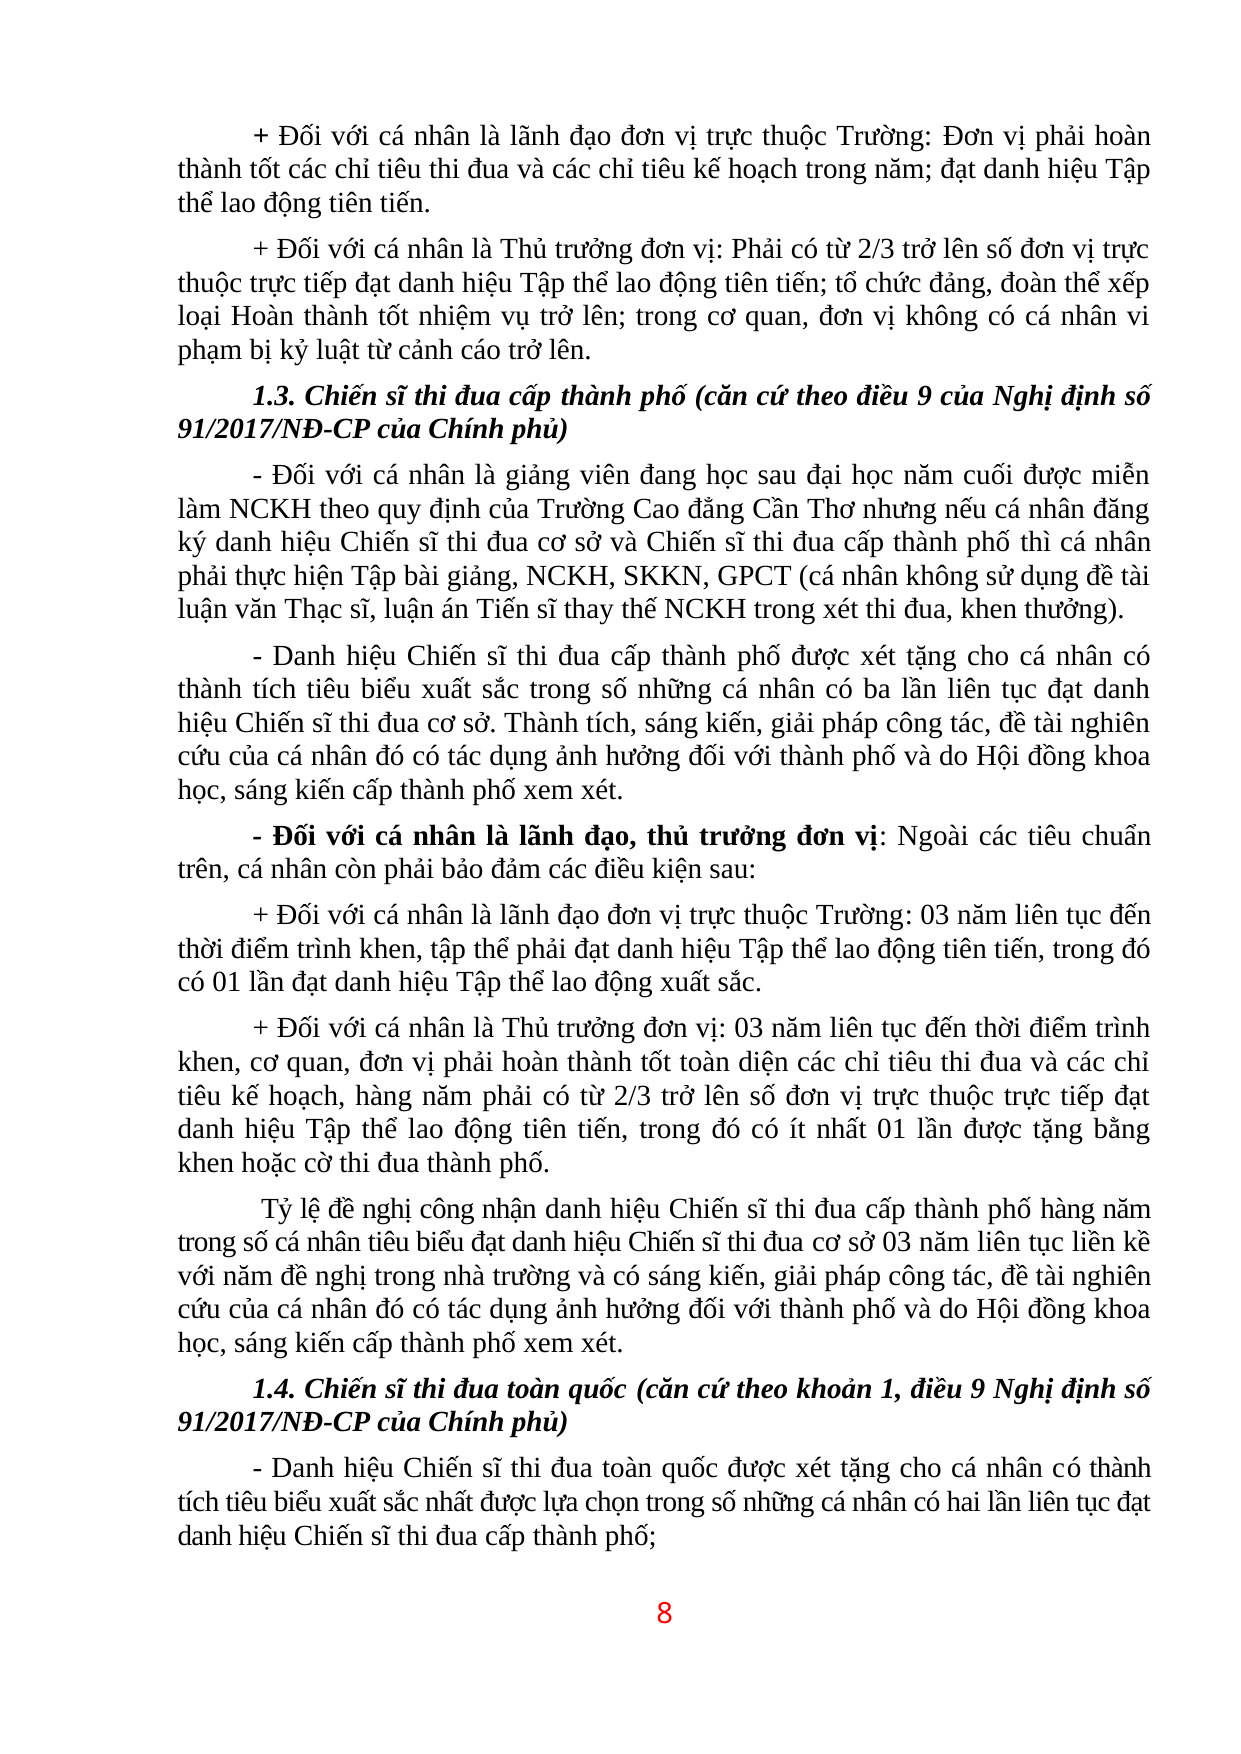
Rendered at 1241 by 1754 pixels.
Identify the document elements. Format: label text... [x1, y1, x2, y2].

text + Đối với cá nhân là lãnh đạo đơn vị trực thuộc Trường: Đơn vị phải hoàn thành tốt các chỉ tiêu thi đua và các chỉ tiêu kế hoạch trong năm; đạt danh hiệu Tập thể lao động tiên tiến. [177, 118, 1152, 219]
text + Đối với cá nhân là Thủ trưởng đơn vị: Phải có từ 2/3 trở lên số đơn vị trực thuộc trực tiếp đạt danh hiệu Tập thể lao động tiên tiến; tổ chức đảng, đoàn thể xếp loại Hoàn thành tốt nhiệm vụ trở lên; trong cơ quan, đơn vị không có cá nhân vi phạm bị kỷ luật từ cảnh cáo trở lên. [177, 231, 1152, 365]
text - Danh hiệu Chiến sĩ thi đua cấp thành phố được xét tặng cho cá nhân có thành tích tiêu biểu xuất sắc trong số những cá nhân có ba lần liên tục đạt danh hiệu Chiến sĩ thi đua cơ sở. Thành tích, sáng kiến, giải pháp công tác, đề tài nghiên cứu của cá nhân đó có tác dụng ảnh hưởng đối với thành phố và do Hội đồng khoa học, sáng kiến cấp thành phố xem xét. [177, 638, 1152, 805]
text - Danh hiệu Chiến sĩ thi đua toàn quốc được xét tặng cho cá nhân có thành tích tiêu biểu xuất sắc nhất được lựa chọn trong số những cá nhân có hai lần liên tục đạt danh hiệu Chiến sĩ thi đua cấp thành phố; [177, 1451, 1152, 1551]
text 1.3. Chiến sĩ thi đua cấp thành phố (căn cứ theo điều 9 của Nghị định số 91/2017/NĐ-CP của Chính phủ) [177, 378, 1152, 445]
text Tỷ lệ đề nghị công nhận danh hiệu Chiến sĩ thi đua cấp thành phố hàng năm trong số cá nhân tiêu biểu đạt danh hiệu Chiến sĩ thi đua cơ sở 03 năm liên tục liền kề với năm đề nghị trong nhà trường và có sáng kiến, giải pháp công tác, đề tài nghiên cứu của cá nhân đó có tác dụng ảnh hưởng đối với thành phố và do Hội đồng khoa học, sáng kiến cấp thành phố xem xét. [177, 1191, 1152, 1358]
text 1.4. Chiến sĩ thi đua toàn quốc (căn cứ theo khoản 1, điều 9 Nghị định số 91/2017/NĐ-CP của Chính phủ) [177, 1371, 1152, 1438]
text + Đối với cá nhân là lãnh đạo đơn vị trực thuộc Trường: 03 năm liên tục đến thời điểm trình khen, tập thể phải đạt danh hiệu Tập thể lao động tiên tiến, trong đó có 01 lần đạt danh hiệu Tập thể lao động xuất sắc. [177, 897, 1152, 998]
text - Đối với cá nhân là lãnh đạo, thủ trưởng đơn vị: Ngoài các tiêu chuẩn trên, cá nhân còn phải bảo đảm các điều kiện sau: [177, 818, 1152, 885]
text + Đối với cá nhân là Thủ trưởng đơn vị: 03 năm liên tục đến thời điểm trình khen, cơ quan, đơn vị phải hoàn thành tốt toàn diện các chỉ tiêu thi đua và các chỉ tiêu kế hoạch, hàng năm phải có từ 2/3 trở lên số đơn vị trực thuộc trực tiếp đạt danh hiệu Tập thể lao động tiên tiến, trong đó có ít nhất 01 lần được tặng bằng khen hoặc cờ thi đua thành phố. [177, 1011, 1152, 1178]
